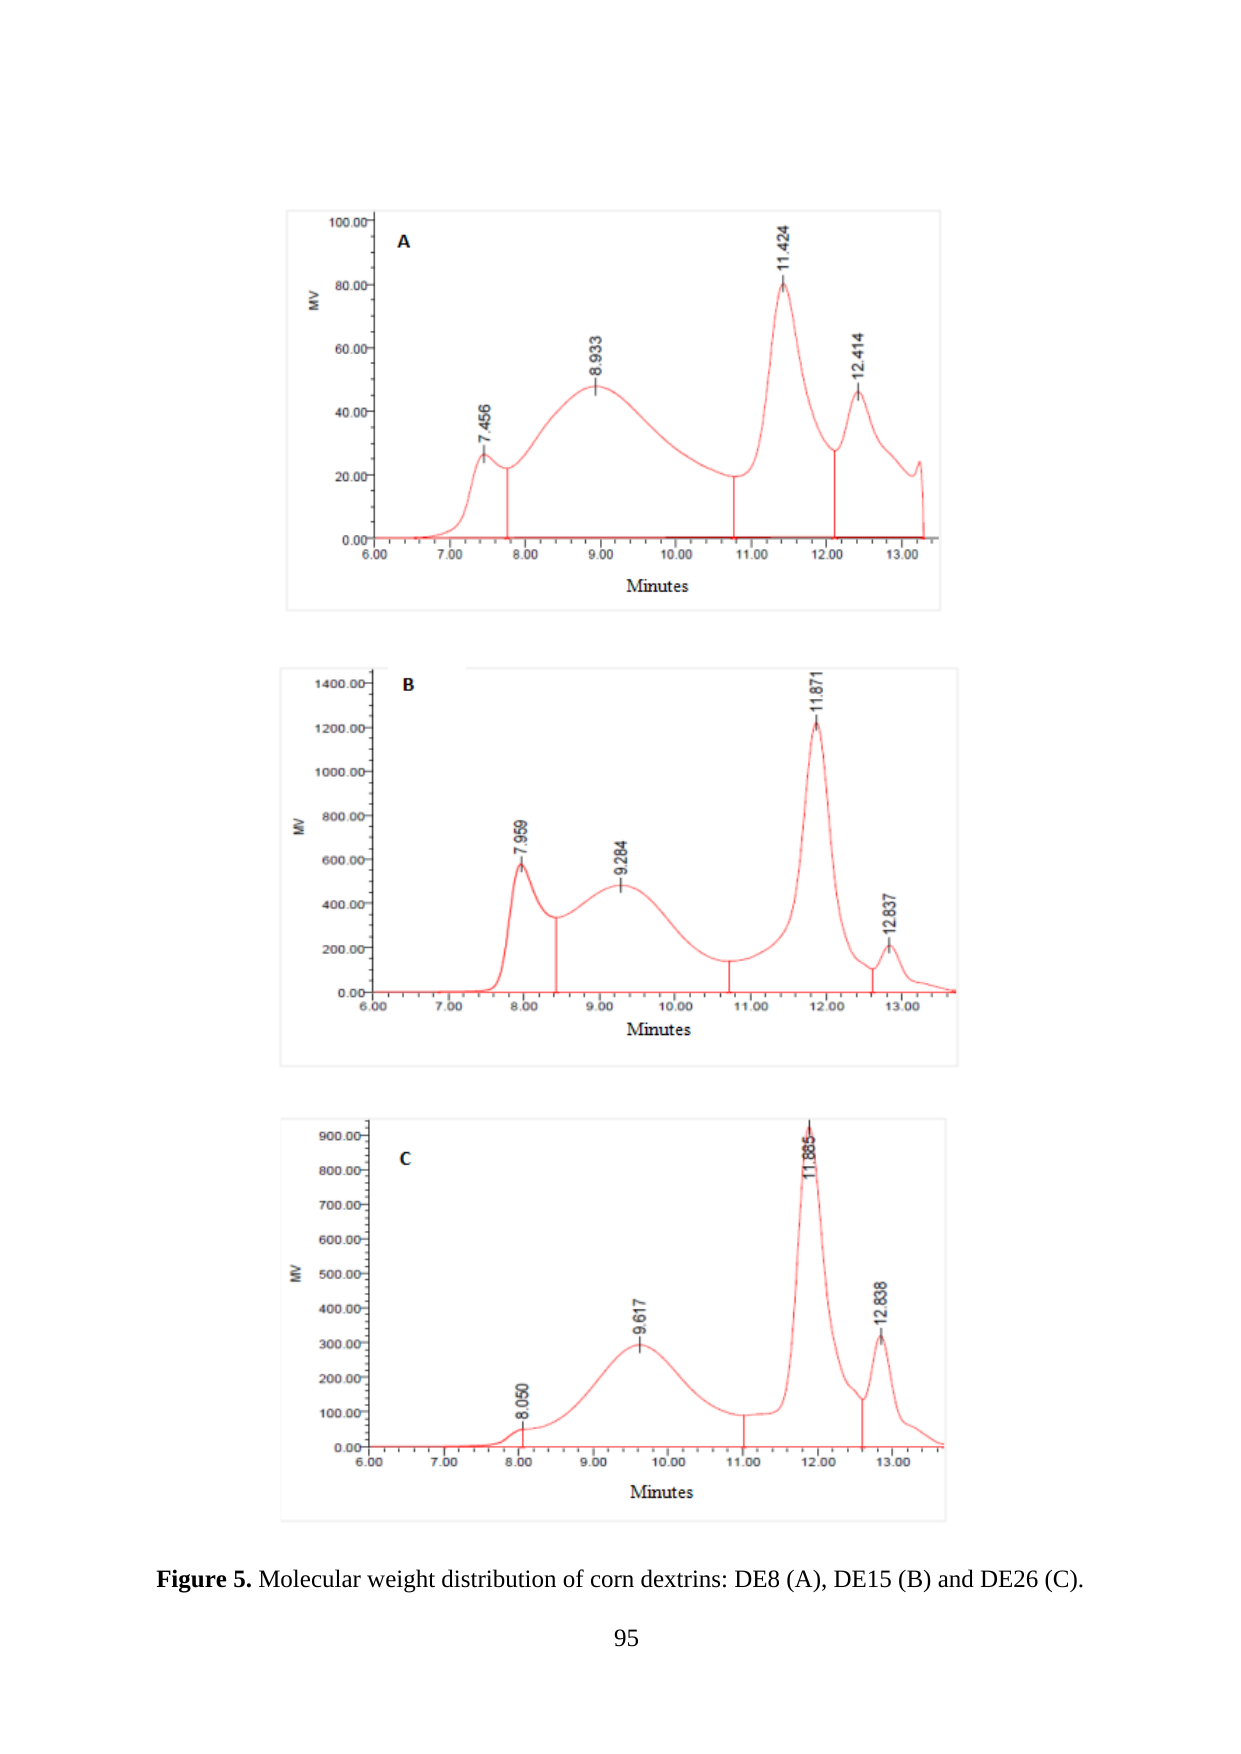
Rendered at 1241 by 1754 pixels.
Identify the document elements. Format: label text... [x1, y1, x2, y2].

text Figure 5. Molecular weight distribution of corn dextrins: DE8 (A), DE15 (B) and DE26 (C). [148, 1564, 1093, 1593]
picture [280, 201, 960, 619]
picture [280, 1106, 960, 1530]
picture [275, 653, 965, 1072]
